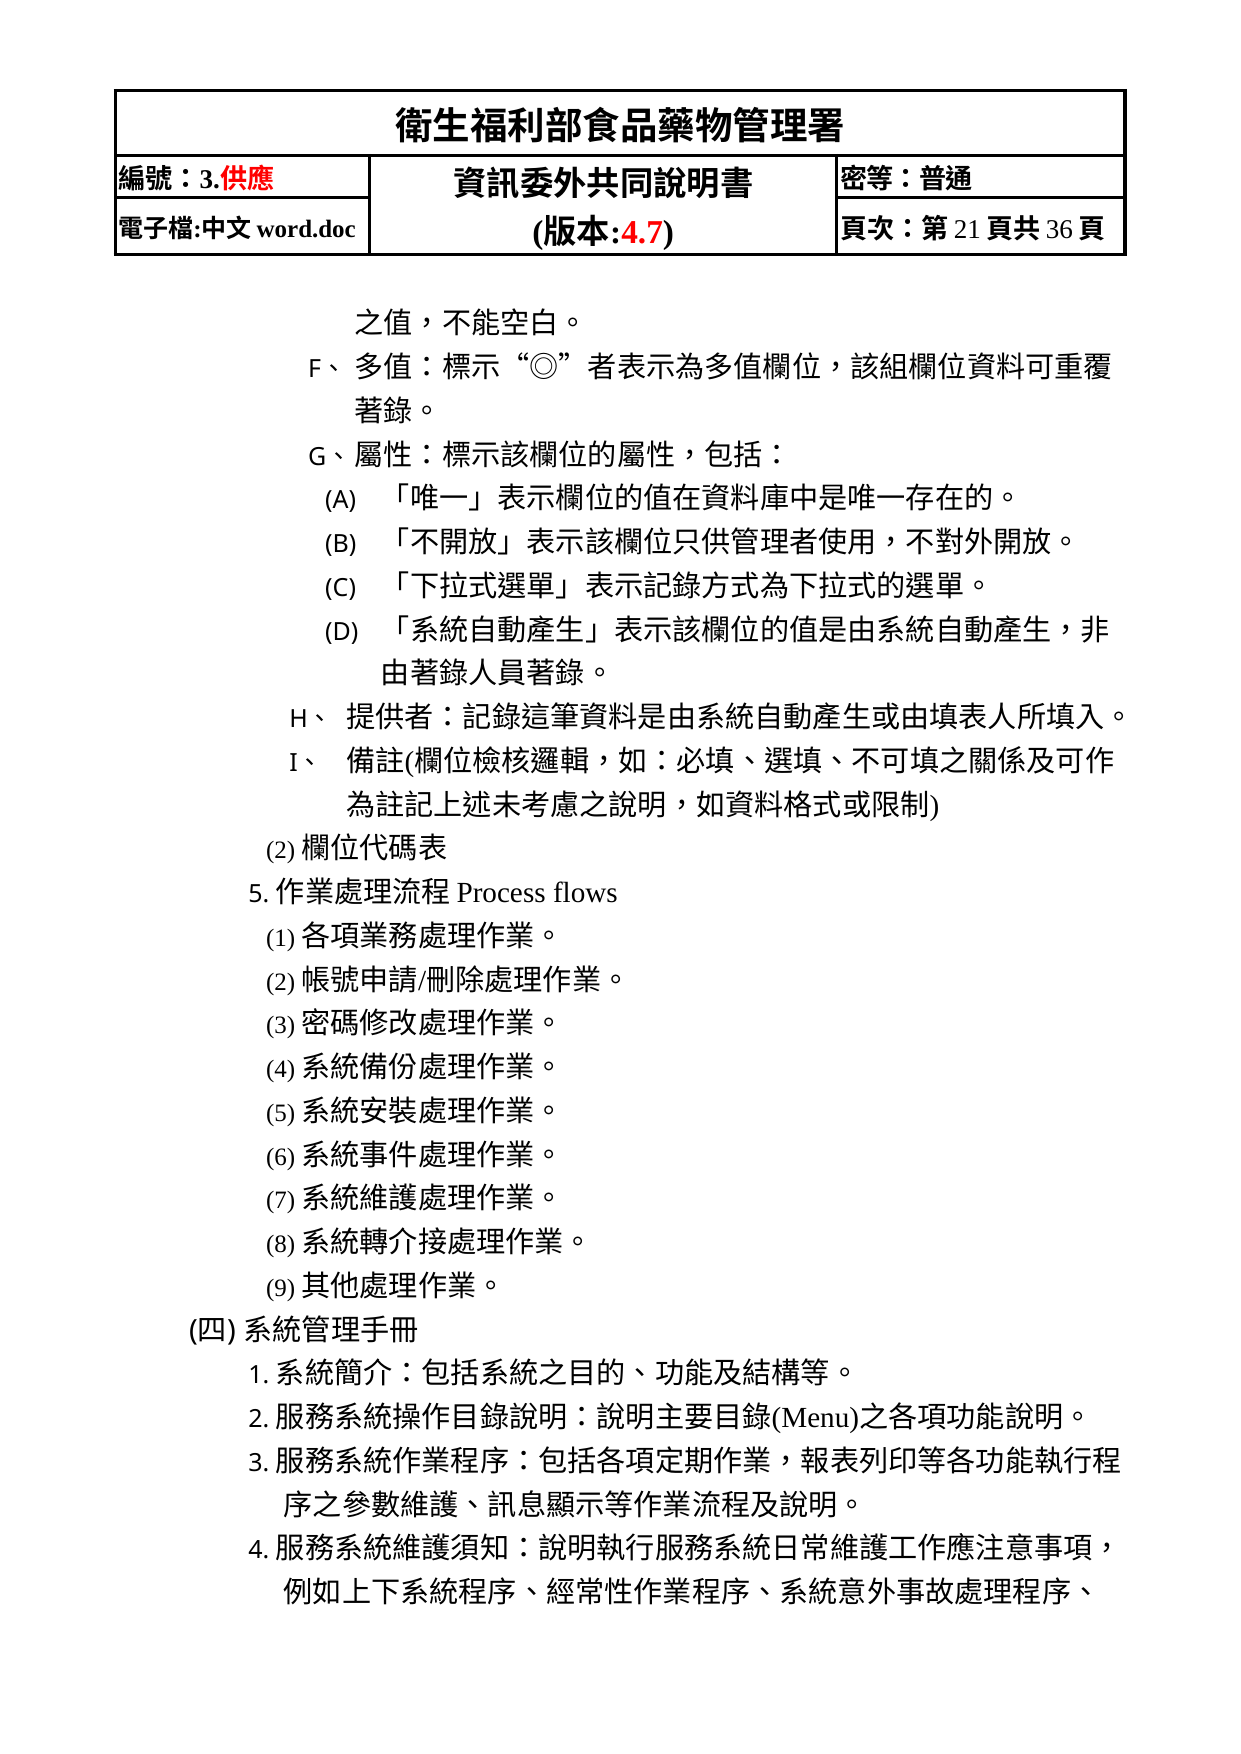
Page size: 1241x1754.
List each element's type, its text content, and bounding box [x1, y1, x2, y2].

list 作業處理流程Process flows [248, 868, 1122, 911]
list 系統簡介：包括系統之目的、功能及結構等。 [248, 1349, 1122, 1393]
text 系統安裝處理作業。 [266, 1086, 1122, 1130]
text 系統維護處理作業。 [266, 1174, 1122, 1218]
text 系統管理手冊 [189, 1305, 1122, 1349]
list 服務系統作業程序：包括各項定期作業，報表列印等各功能執行程序之參數維護、訊息顯示等作業流程及說明。 [248, 1436, 1122, 1524]
list 「不開放」表示該欄位只供管理者使用，不對外開放。 [325, 518, 1122, 561]
list 「下拉式選單」表示記錄方式為下拉式的選單。 [325, 561, 1122, 605]
list 各項業務處理作業。 [266, 911, 1122, 955]
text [308, 299, 1122, 343]
text 系統事件處理作業。 [266, 1130, 1122, 1174]
list 「唯一」表示欄位的值在資料庫中是唯一存在的。 [325, 474, 1122, 518]
text 密碼修改處理作業。 [266, 999, 1122, 1043]
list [248, 1524, 1122, 1611]
list 服務系統操作目錄說明：說明主要目錄(Menu)之各項功能說明。 [248, 1393, 1122, 1436]
text 系統轉介接處理作業。 [266, 1218, 1122, 1261]
text 提供者：記錄這筆資料是由系統自動產生或由填表人所填入。 [289, 693, 1122, 736]
text 多值：標示“◎”者表示為多值欄位，該組欄位資料可重覆著錄。 [308, 343, 1122, 430]
text 帳號申請/刪除處理作業。 [266, 955, 1122, 999]
text 欄位代碼表 [266, 824, 1122, 868]
text 其他處理作業。 [266, 1261, 1122, 1305]
text 備註(欄位檢核邏輯，如：必填、選填、不可填之關係及可作為註記上述未考慮之說明，如資料格式或限制) [289, 736, 1122, 824]
list 「系統自動產生」表示該欄位的值是由系統自動產生，非由著錄人員著錄。 [325, 605, 1122, 693]
text 屬性：標示該欄位的屬性，包括： [308, 430, 1122, 474]
text 系統備份處理作業。 [266, 1043, 1122, 1086]
